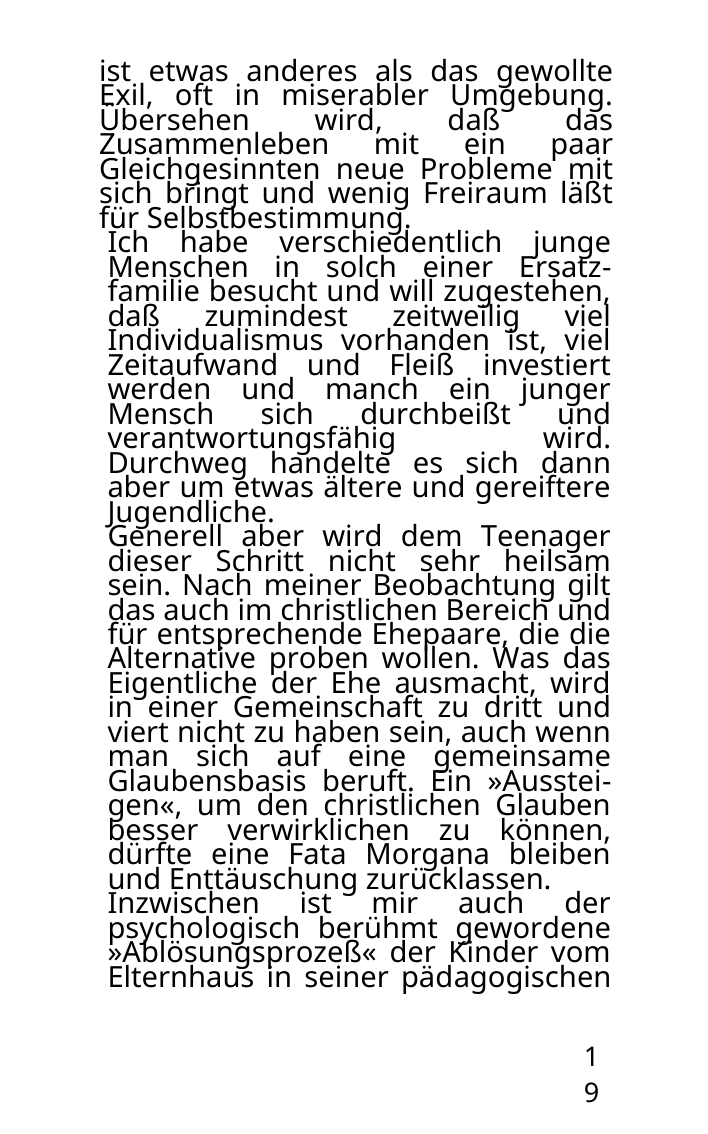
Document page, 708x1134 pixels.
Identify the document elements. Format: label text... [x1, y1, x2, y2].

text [99, 62, 613, 233]
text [107, 894, 611, 992]
text Ich habe verschiedentlich junge Menschen in solch einer Ersatzfamilie besucht und will zugestehen, daß zumindest zeitweilig viel Individualismus vorhanden ist, viel Zeitaufwand und Fleiß investiert werden und manch ein junger Mensch sich durchbeißt und verantwortungsfähig wird. Durchweg handelte es sich dann aber um etwas ältere und gereiftere Jugendliche. [107, 233, 611, 527]
text Generell aber wird dem Teenager dieser Schritt nicht sehr heilsam sein. Nach meiner Beobachtung gilt das auch im christlichen Bereich und für entsprechende Ehepaare, die die Alternative proben wollen. Was das Eigentliche der Ehe ausmacht, wird in einer Gemeinschaft zu dritt und viert nicht zu haben sein, auch wenn man sich auf eine gemeinsame Glaubensbasis beruft. Ein »Aussteigen«, um den christlichen Glauben besser verwirklichen zu können, dürfte eine Fata Morgana bleiben und Enttäuschung zurücklassen. [107, 527, 611, 894]
